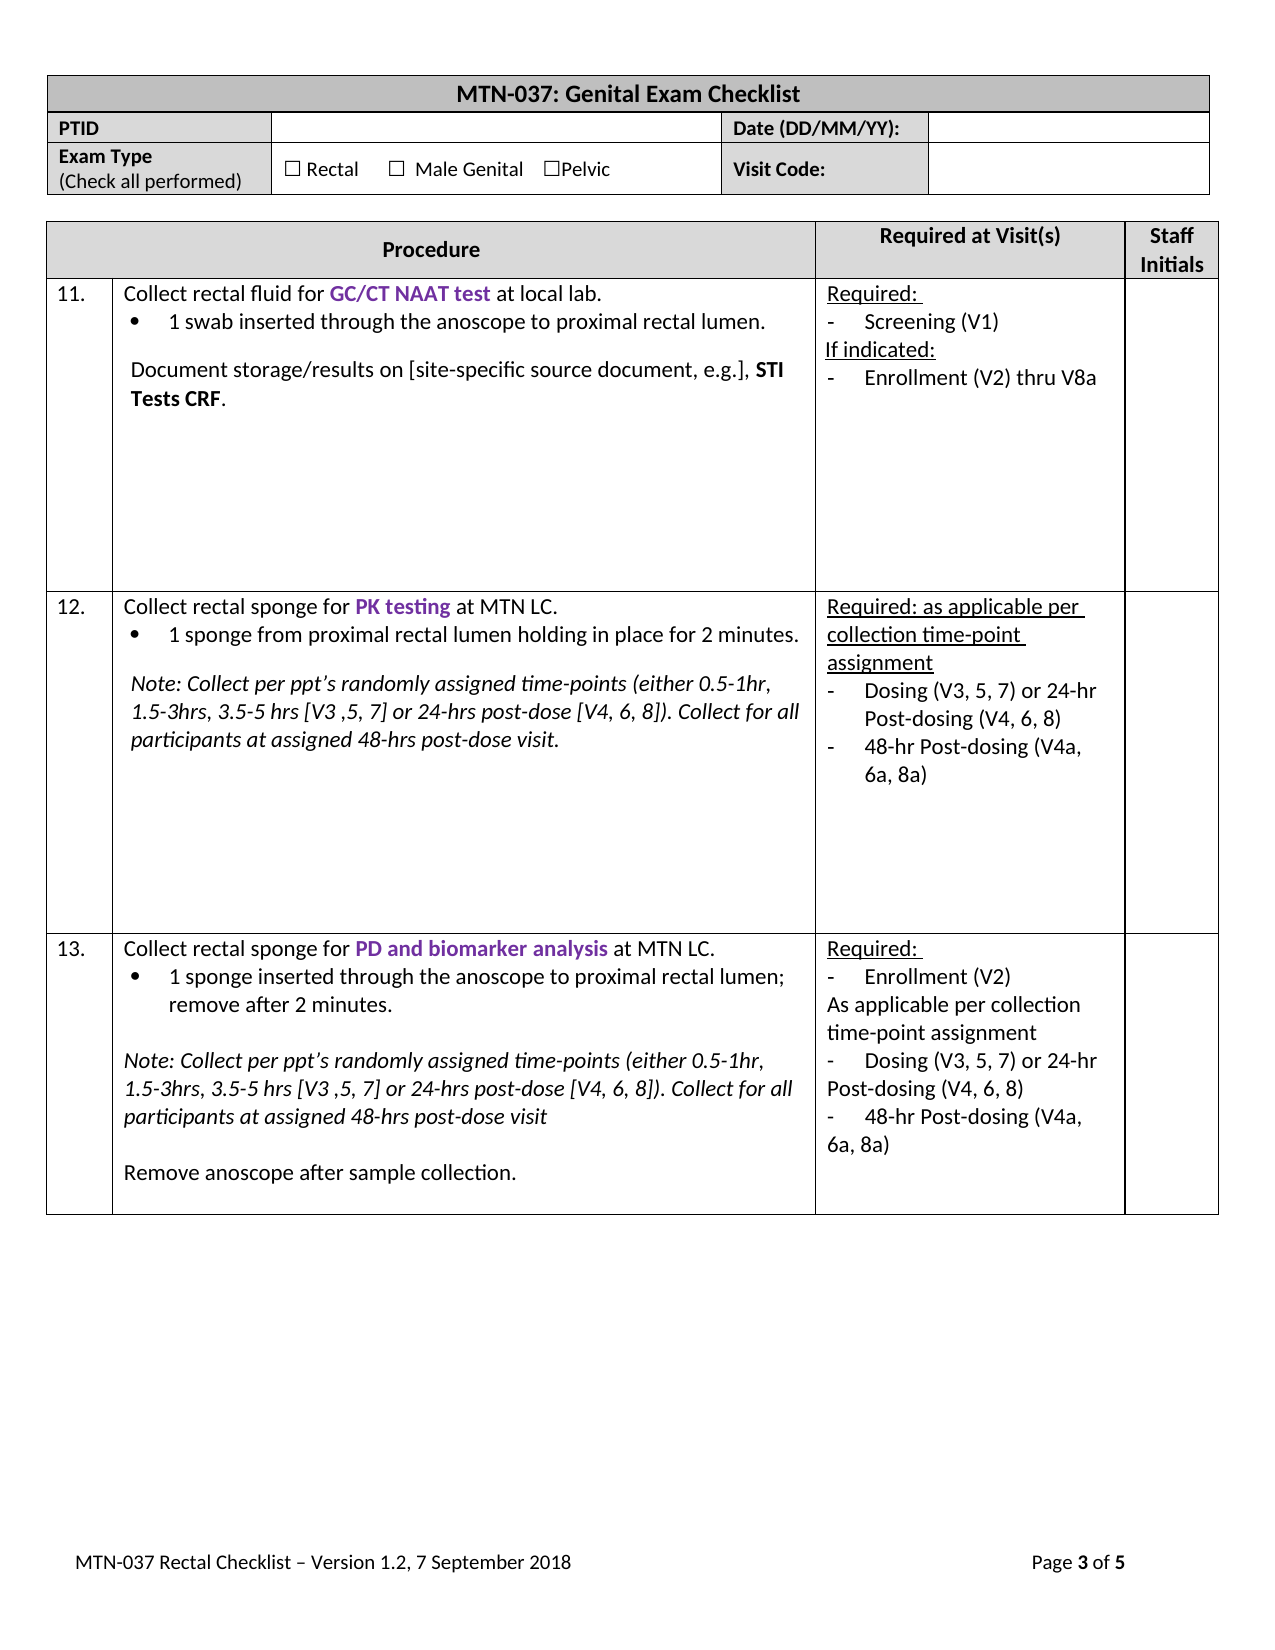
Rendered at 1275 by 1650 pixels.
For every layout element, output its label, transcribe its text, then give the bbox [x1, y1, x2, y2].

table_cell Collect rectal sponge for PD and biomarker analysis at MTN LC. 1 sponge inserted through the anoscope to proximal rectal lumen; remove after 2 minutes. Note: Collect per ppt’s randomly assigned time-points (either 0.5-1hr, 1.5-3hrs, 3.5-5 hrs [V3 ,5, 7] or 24-hrs post-dose [V4, 6, 8]). Collect for all participants at assigned 48-hrs post-dose visit Remove anoscope after sample collection. [113, 934, 815, 1214]
table_cell [1126, 592, 1218, 933]
table_header Staff Initials [1126, 222, 1218, 278]
table_cell Required: as applicable per collection time-point assignment Dosing (V3, 5, 7) or 24-hr Post-dosing (V4, 6, 8) 48-hr Post-dosing (V4a, 6a, 8a) [816, 592, 1124, 933]
table_cell [47, 934, 112, 1214]
table_cell Collect rectal sponge for PK testing at MTN LC. 1 sponge from proximal rectal lumen holding in place for 2 minutes. Note: Collect per ppt’s randomly assigned time-points (either 0.5-1hr, 1.5-3hrs, 3.5-5 hrs [V3 ,5, 7] or 24-hrs post-dose [V4, 6, 8]). Collect for all participants at assigned 48-hrs post-dose visit. [113, 592, 815, 933]
table_cell Required: Screening (V1) If indicated: Enrollment (V2) thru V8a [816, 279, 1124, 591]
table_cell [1126, 279, 1218, 591]
table_header Procedure [47, 222, 815, 278]
table_cell [1126, 934, 1218, 1214]
table_cell Required: Enrollment (V2) As applicable per collection time-point assignment - Dosing (V3, 5, 7) or 24-hr Post-dosing (V4, 6, 8) - 48-hr Post-dosing (V4a, 6a, 8a) [816, 934, 1124, 1214]
table_cell [47, 279, 112, 591]
table_cell [47, 592, 112, 933]
table_header Required at Visit(s) [816, 222, 1124, 278]
table_cell Collect rectal fluid for GC/CT NAAT test at local lab. 1 swab inserted through the anoscope to proximal rectal lumen. Document storage/results on [site-specific source document, e.g.], STI Tests CRF. [113, 279, 815, 591]
